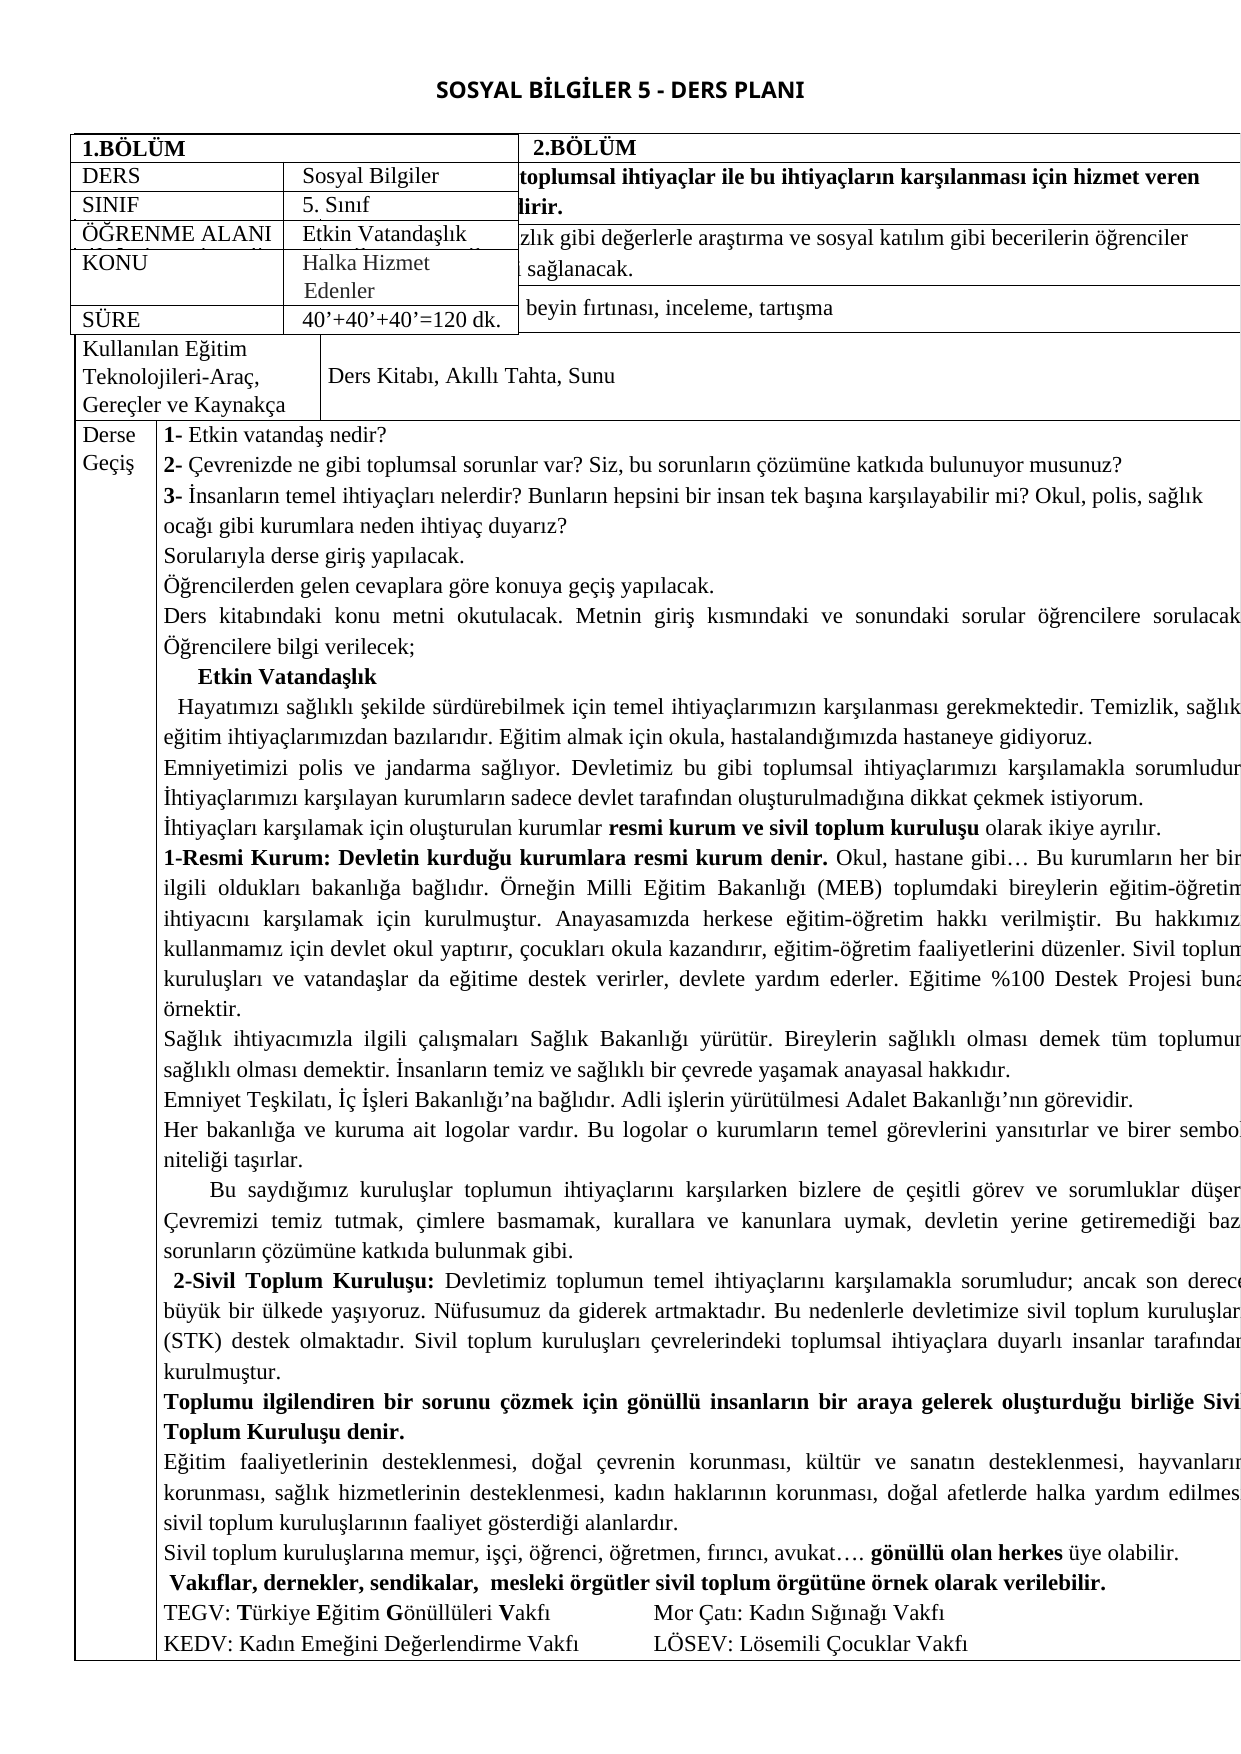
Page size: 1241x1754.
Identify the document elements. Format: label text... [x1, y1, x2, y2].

table_cell Halka Hizmet Edenler [284, 250, 518, 305]
table_header 1.BÖLÜM [71, 135, 518, 162]
table_cell Anlatım, soru-cevap, beyin fırtınası, inceleme, tartışma [519, 286, 1240, 332]
table_cell Kullanılan Eğitim Teknolojileri-Araç, Gereçler ve Kaynakça [76, 335, 320, 420]
table_cell Sosyal Bilgiler [284, 163, 518, 191]
table_cell 5.6.1. Çevresindeki toplumsal ihtiyaçlar ile bu ihtiyaçların karşılanması için hizmet veren kurumları ilişkilendirir. [519, 163, 1240, 223]
table_cell SINIF [71, 192, 283, 219]
table_header 2.BÖLÜM [519, 134, 1240, 162]
table_cell Derse Geçiş [76, 421, 156, 1660]
table_cell 40’+40’+40’=120 dk. [284, 306, 518, 334]
table_cell Ders Kitabı, Akıllı Tahta, Sunu / [321, 333, 1240, 420]
table_cell Özgürlük ve bağımsızlık gibi değerlerle araştırma ve sosyal katılım gibi becerilerin öğrenciler tarafından edinilmesi sağlanacak. [519, 225, 1240, 285]
table_cell ÖĞRENME ALANI [71, 221, 283, 248]
table_cell KONU [71, 250, 283, 305]
table_cell Etkin Vatandaşlık [284, 221, 518, 248]
table_cell DERS [71, 163, 283, 191]
table_cell SÜRE [71, 306, 283, 334]
table_cell 5. Sınıf [284, 192, 518, 219]
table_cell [157, 421, 1240, 1660]
